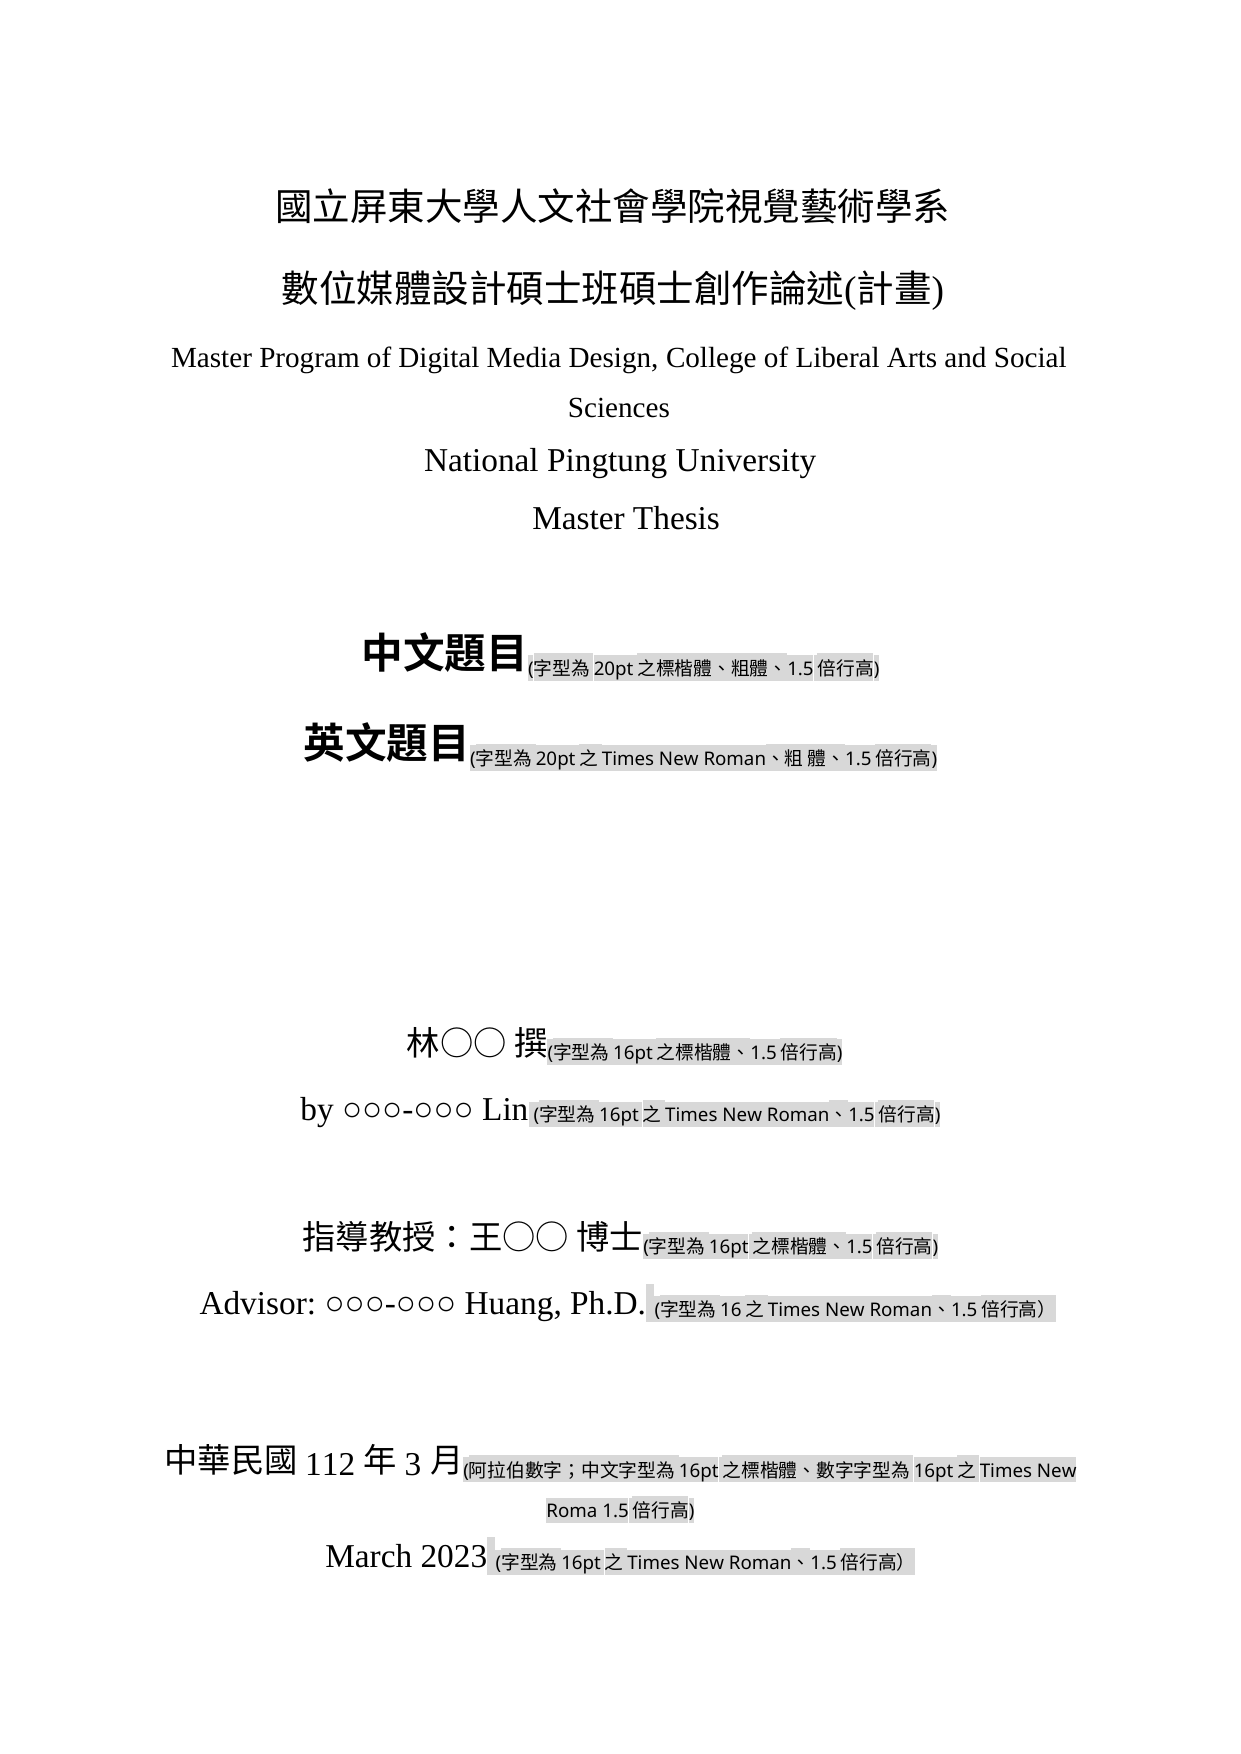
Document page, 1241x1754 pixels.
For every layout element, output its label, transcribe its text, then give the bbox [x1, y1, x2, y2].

text 中文題目(字型為20pt之標楷體、粗體、1.5倍行高) [153, 620, 1087, 681]
text by ○○○-○○○ Lin (字型為16pt之Times New Roman、1.5倍行高) [153, 1089, 1087, 1127]
text National Pingtung University [153, 441, 1087, 479]
text Master Thesis [153, 498, 1098, 536]
text 英文題目(字型為20pt之Times New Roman、粗 體、1.5倍行高) [153, 711, 1087, 771]
text Master Program of Digital Media Design, College of Liberal Arts and Social Sciences [124, 340, 1113, 424]
text Advisor: ○○○-○○○ Huang, Ph.D. (字型為16之Times New Roman、1.5倍行高） [153, 1283, 1102, 1322]
text 中華民國 112 年 3 月(阿拉伯數字；中文字型為16pt之標楷體、數字字型為16pt之Times New Roma 1.5倍行高) [153, 1434, 1087, 1523]
text March 2023 (字型為16pt之Times New Roman、1.5倍行高） [495, 1537, 1087, 1575]
text 林○○ 撰(字型為16pt之標楷體、1.5倍行高) [153, 1017, 1087, 1065]
text March 2023 (字型為16pt之Times New Roman、1.5倍行高） [153, 1537, 487, 1575]
text 指導教授：王○○ 博士(字型為16pt之標楷體、1.5倍行高) [154, 1211, 1087, 1259]
text 國立屏東大學人文社會學院視覺藝術學系 [139, 177, 1087, 231]
text 數位媒體設計碩士班碩士創作論述(計畫) [139, 258, 1087, 313]
